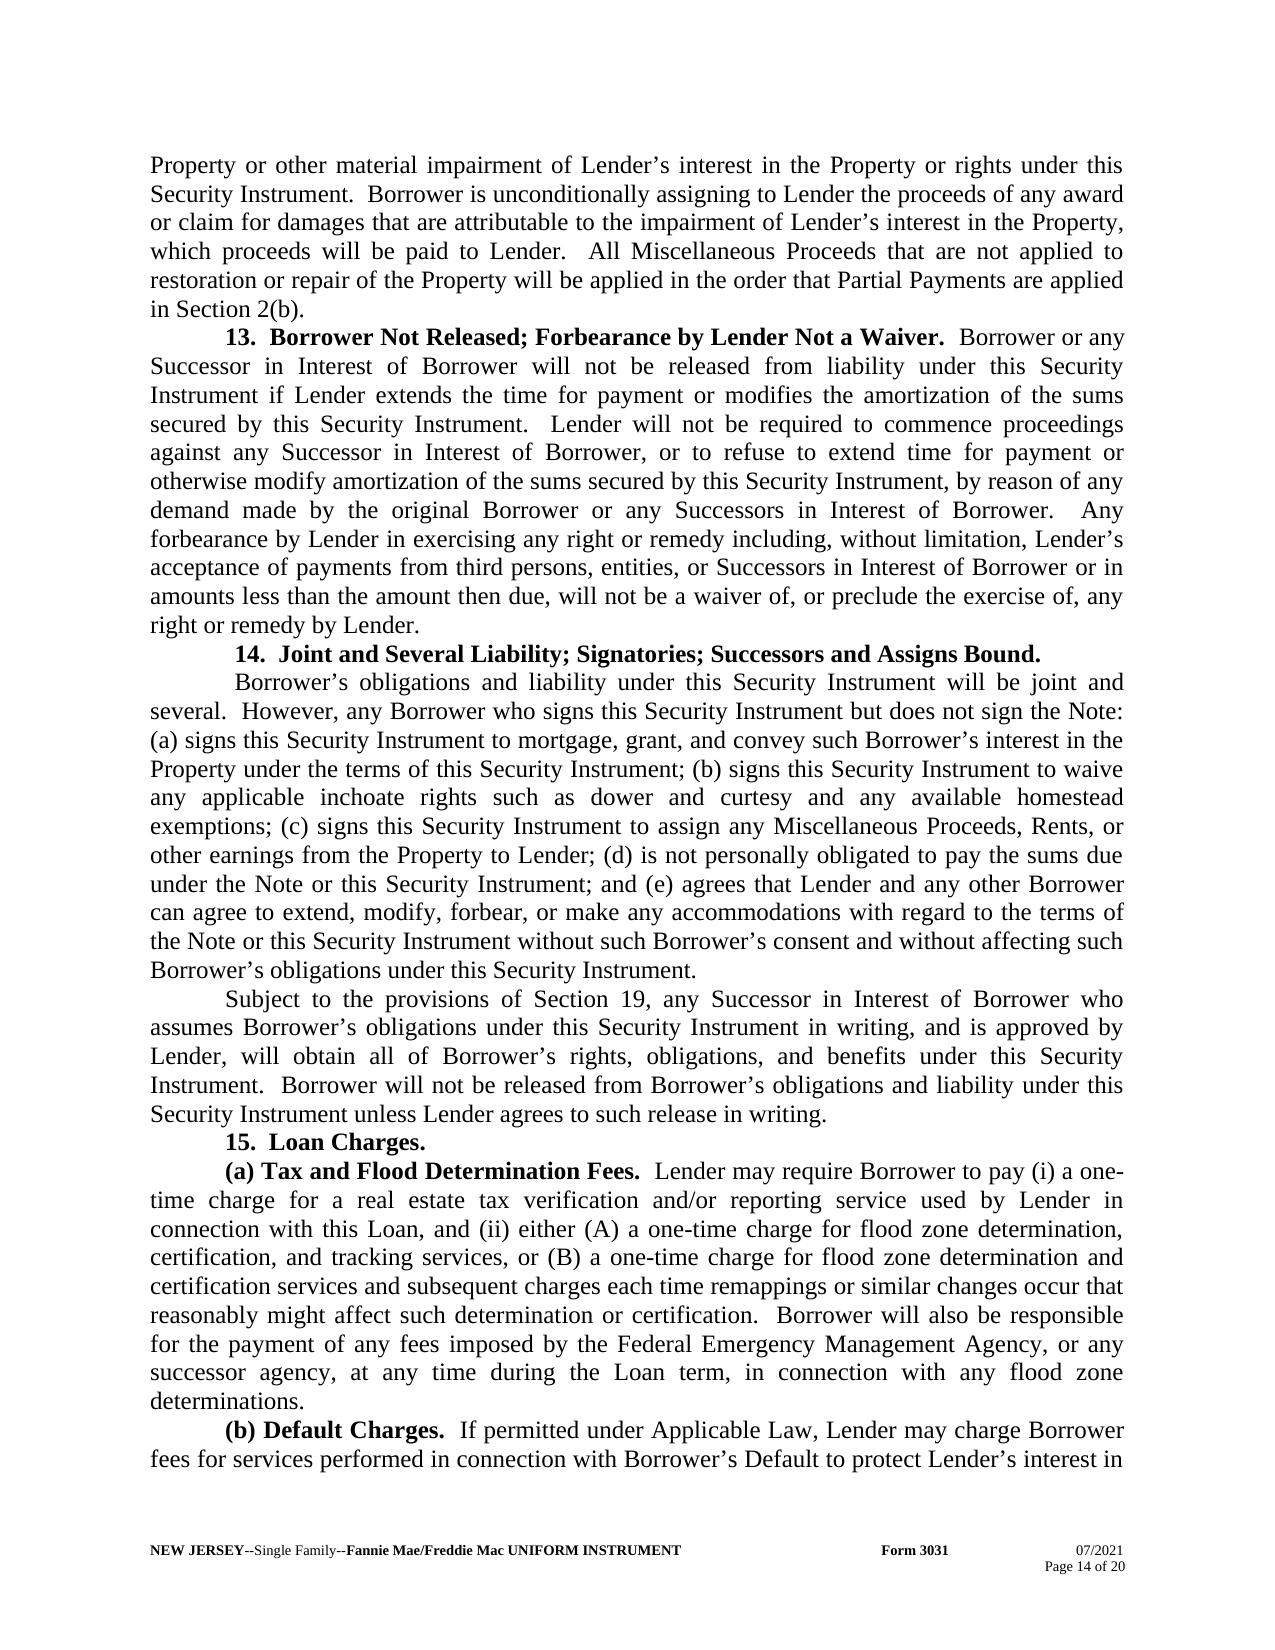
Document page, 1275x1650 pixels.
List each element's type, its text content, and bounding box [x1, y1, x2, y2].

text Subject to the provisions of Section 19, any Successor in Interest of Borrower who assumes Borrower’s obligations under this Security Instrument in writing, and is approved by Lender, will obtain all of Borrower’s rights, obligations, and benefits under this Security Instrument. Borrower will not be released from Borrower’s obligations and liability under this Security Instrument unless Lender agrees to such release in writing. [150, 984, 1125, 1127]
text 14. Joint and Several Liability; Signatories; Successors and Assigns Bound. [150, 639, 1125, 667]
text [150, 150, 1125, 322]
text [150, 1415, 1125, 1472]
text Borrower’s obligations and liability under this Security Instrument will be joint and several. However, any Borrower who signs this Security Instrument but does not sign the Note: (a) signs this Security Instrument to mortgage, grant, and convey such Borrower’s interest in the Property under the terms of this Security Instrument; (b) signs this Security Instrument to waive any applicable inchoate rights such as dower and curtesy and any available homestead exemptions; (c) signs this Security Instrument to assign any Miscellaneous Proceeds, Rents, or other earnings from the Property to Lender; (d) is not personally obligated to pay the sums due under the Note or this Security Instrument; and (e) agrees that Lender and any other Borrower can agree to extend, modify, forbear, or make any accommodations with regard to the terms of the Note or this Security Instrument without such Borrower’s consent and without affecting such Borrower’s obligations under this Security Instrument. [150, 667, 1125, 984]
text (a) Tax and Flood Determination Fees. Lender may require Borrower to pay (i) a one-time charge for a real estate tax verification and/or reporting service used by Lender in connection with this Loan, and (ii) either (A) a one-time charge for flood zone determination, certification, and tracking services, or (B) a one-time charge for flood zone determination and certification services and subsequent charges each time remappings or similar changes occur that reasonably might affect such determination or certification. Borrower will also be responsible for the payment of any fees imposed by the Federal Emergency Management Agency, or any successor agency, at any time during the Loan term, in connection with any flood zone determinations. [150, 1156, 1125, 1415]
text 15. Loan Charges. [150, 1127, 1125, 1156]
text 13. Borrower Not Released; Forbearance by Lender Not a Waiver. Borrower or any Successor in Interest of Borrower will not be released from liability under this Security Instrument if Lender extends the time for payment or modifies the amortization of the sums secured by this Security Instrument. Lender will not be required to commence proceedings against any Successor in Interest of Borrower, or to refuse to extend time for payment or otherwise modify amortization of the sums secured by this Security Instrument, by reason of any demand made by the original Borrower or any Successors in Interest of Borrower. Any forbearance by Lender in exercising any right or remedy including, without limitation, Lender’s acceptance of payments from third persons, entities, or Successors in Interest of Borrower or in amounts less than the amount then due, will not be a waiver of, or preclude the exercise of, any right or remedy by Lender. [150, 322, 1125, 639]
